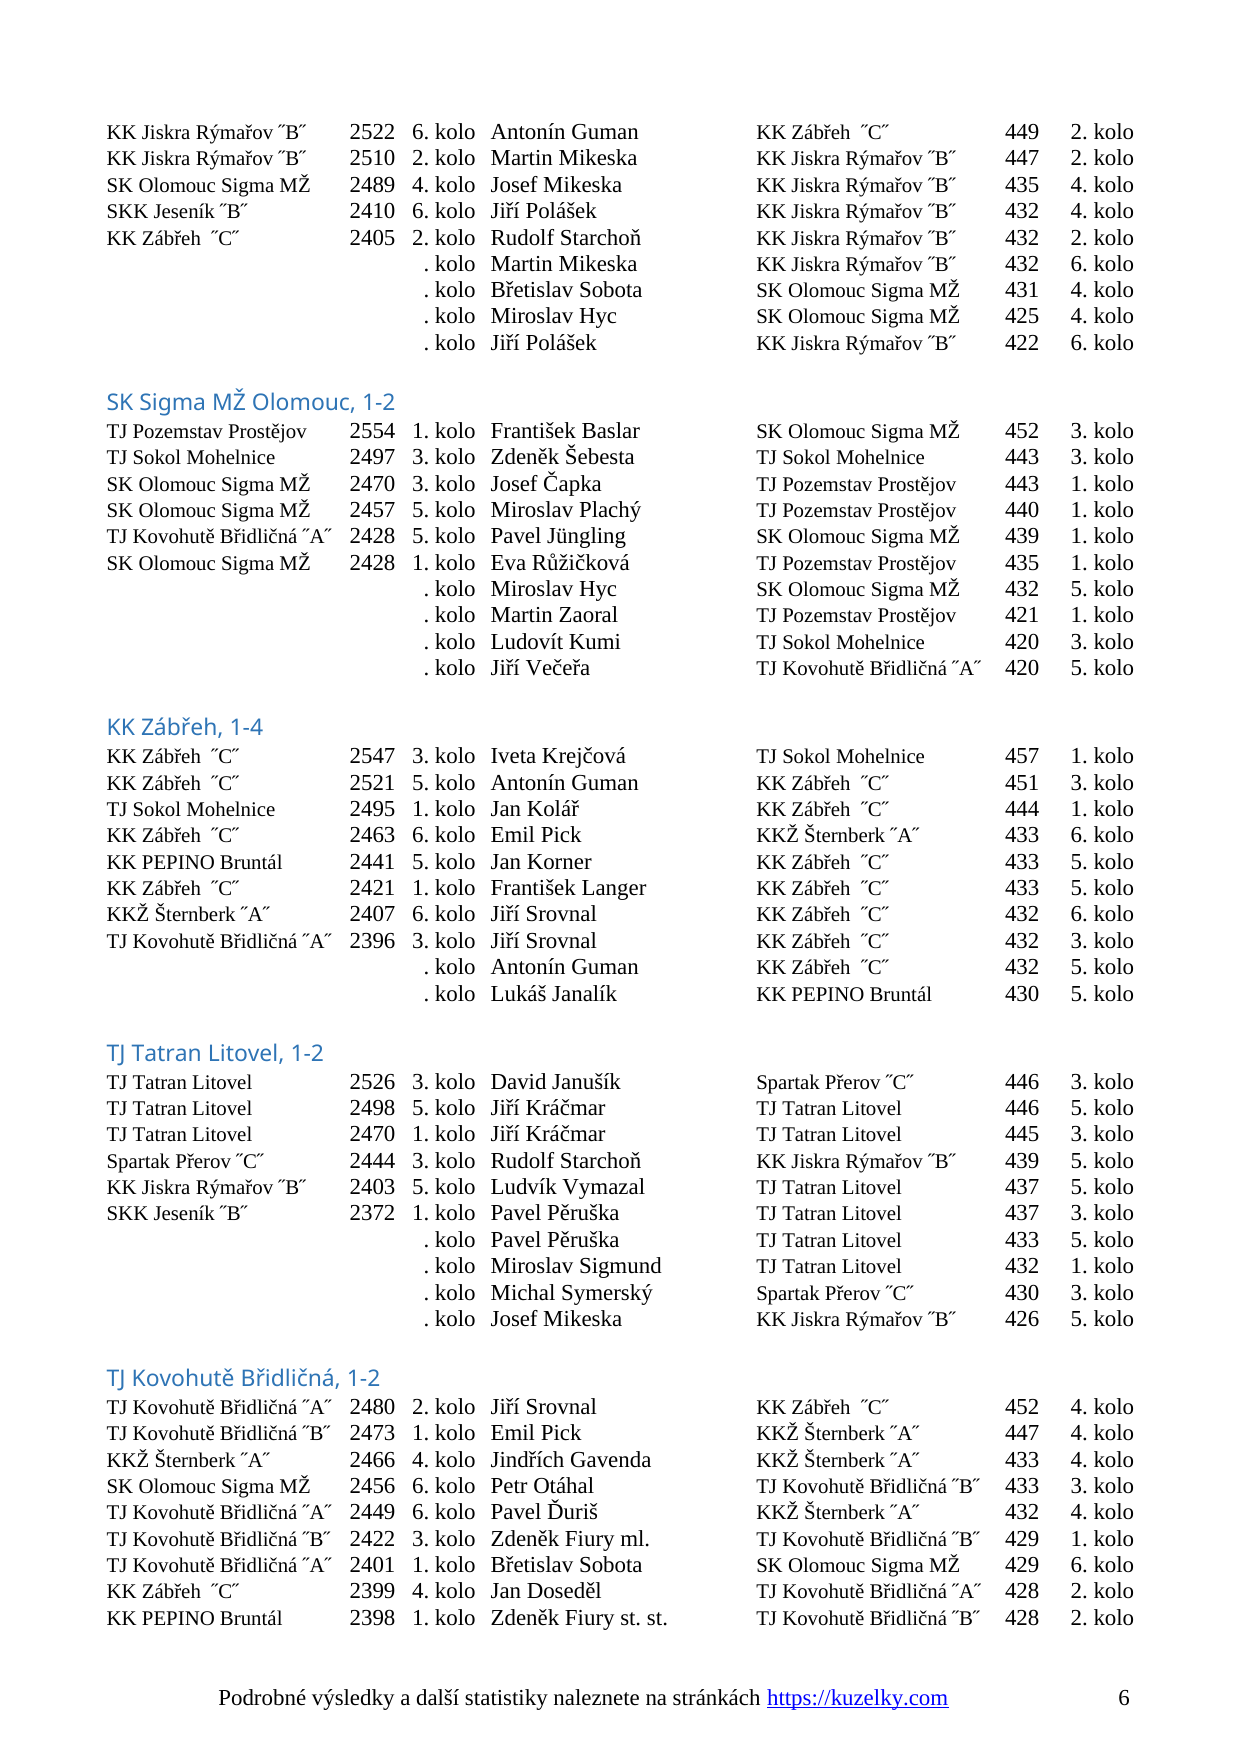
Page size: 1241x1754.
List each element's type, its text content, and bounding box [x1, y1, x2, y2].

text . kolo Ludovít Kumi TJ Sokol Mohelnice 420 3. kolo [106, 628, 1134, 654]
text KKŽ Šternberk ˝A˝ 2407 6. kolo Jiří Srovnal KK Zábřeh ˝C˝ 432 6. kolo [106, 901, 1134, 927]
text TJ Tatran Litovel 2470 1. kolo Jiří Kráčmar TJ Tatran Litovel 445 3. kolo [106, 1120, 1134, 1147]
text . kolo Miroslav Sigmund TJ Tatran Litovel 432 1. kolo [106, 1252, 1134, 1278]
text TJ Kovohutě Břidličná ˝B˝ 2473 1. kolo Emil Pick KKŽ Šternberk ˝A˝ 447 4. kolo [106, 1419, 1134, 1446]
text KK Jiskra Rýmařov ˝B˝ 2403 5. kolo Ludvík Vymazal TJ Tatran Litovel 437 5. kolo [106, 1173, 1134, 1199]
text TJ Kovohutě Břidličná ˝A˝ 2396 3. kolo Jiří Srovnal KK Zábřeh ˝C˝ 432 3. kolo [106, 927, 1134, 953]
text TJ Kovohutě Břidličná ˝A˝ 2480 2. kolo Jiří Srovnal KK Zábřeh ˝C˝ 452 4. kolo [106, 1393, 1134, 1419]
text TJ Tatran Litovel 2526 3. kolo David Janušík Spartak Přerov ˝C˝ 446 3. kolo [106, 1068, 1134, 1094]
text TJ Kovohutě Břidličná ˝B˝ 2422 3. kolo Zdeněk Fiury ml. TJ Kovohutě Břidličná ˝B˝ 429 1. kolo [106, 1525, 1134, 1551]
text KK Jiskra Rýmařov ˝B˝ 2510 2. kolo Martin Mikeska KK Jiskra Rýmařov ˝B˝ 447 2. kolo [106, 144, 1134, 171]
text KKŽ Šternberk ˝A˝ 2466 4. kolo Jindřích Gavenda KKŽ Šternberk ˝A˝ 433 4. kolo [106, 1446, 1134, 1472]
text . kolo Pavel Pěruška TJ Tatran Litovel 433 5. kolo [106, 1226, 1134, 1252]
text TJ Sokol Mohelnice 2495 1. kolo Jan Kolář KK Zábřeh ˝C˝ 444 1. kolo [106, 795, 1134, 821]
text . kolo Miroslav Hyc SK Olomouc Sigma MŽ 432 5. kolo [106, 575, 1134, 602]
text KK PEPINO Bruntál 2441 5. kolo Jan Korner KK Zábřeh ˝C˝ 433 5. kolo [106, 848, 1134, 874]
text KK Zábřeh ˝C˝ 2399 4. kolo Jan Doseděl TJ Kovohutě Břidličná ˝A˝ 428 2. kolo [106, 1577, 1134, 1604]
subtitle KK Zábřeh, 1-4 [106, 711, 1134, 742]
text . kolo Jiří Večeřa TJ Kovohutě Břidličná ˝A˝ 420 5. kolo [106, 654, 1134, 681]
text TJ Kovohutě Břidličná ˝A˝ 2449 6. kolo Pavel Ďuriš KKŽ Šternberk ˝A˝ 432 4. kolo [106, 1498, 1134, 1525]
text KK Jiskra Rýmařov ˝B˝ 2522 6. kolo Antonín Guman KK Zábřeh ˝C˝ 449 2. kolo [106, 118, 1134, 144]
text TJ Tatran Litovel 2498 5. kolo Jiří Kráčmar TJ Tatran Litovel 446 5. kolo [106, 1094, 1134, 1120]
text SK Olomouc Sigma MŽ 2456 6. kolo Petr Otáhal TJ Kovohutě Břidličná ˝B˝ 433 3. kolo [106, 1472, 1134, 1498]
text TJ Pozemstav Prostějov 2554 1. kolo František Baslar SK Olomouc Sigma MŽ 452 3. kolo [106, 417, 1134, 443]
subtitle TJ Tatran Litovel, 1-2 [106, 1036, 1134, 1068]
text . kolo Michal Symerský Spartak Přerov ˝C˝ 430 3. kolo [106, 1278, 1134, 1305]
text . kolo Martin Zaoral TJ Pozemstav Prostějov 421 1. kolo [106, 602, 1134, 628]
text Spartak Přerov ˝C˝ 2444 3. kolo Rudolf Starchoň KK Jiskra Rýmařov ˝B˝ 439 5. kolo [106, 1147, 1134, 1173]
text KK Zábřeh ˝C˝ 2521 5. kolo Antonín Guman KK Zábřeh ˝C˝ 451 3. kolo [106, 769, 1134, 795]
subtitle SK Sigma MŽ Olomouc, 1-2 [106, 386, 1134, 417]
text SK Olomouc Sigma MŽ 2428 1. kolo Eva Růžičková TJ Pozemstav Prostějov 435 1. kolo [106, 549, 1134, 575]
text . kolo Miroslav Hyc SK Olomouc Sigma MŽ 425 4. kolo [106, 303, 1134, 329]
text SK Olomouc Sigma MŽ 2489 4. kolo Josef Mikeska KK Jiskra Rýmařov ˝B˝ 435 4. kolo [106, 171, 1134, 197]
text KK Zábřeh ˝C˝ 2405 2. kolo Rudolf Starchoň KK Jiskra Rýmařov ˝B˝ 432 2. kolo [106, 223, 1134, 250]
text TJ Kovohutě Břidličná ˝A˝ 2428 5. kolo Pavel Jüngling SK Olomouc Sigma MŽ 439 1. kolo [106, 522, 1134, 549]
text . kolo Břetislav Sobota SK Olomouc Sigma MŽ 431 4. kolo [106, 276, 1134, 303]
text . kolo Lukáš Janalík KK PEPINO Bruntál 430 5. kolo [106, 979, 1134, 1006]
text KK Zábřeh ˝C˝ 2547 3. kolo Iveta Krejčová TJ Sokol Mohelnice 457 1. kolo [106, 742, 1134, 769]
text SKK Jeseník ˝B˝ 2410 6. kolo Jiří Polášek KK Jiskra Rýmařov ˝B˝ 432 4. kolo [106, 197, 1134, 223]
text . kolo Antonín Guman KK Zábřeh ˝C˝ 432 5. kolo [106, 953, 1134, 979]
text SK Olomouc Sigma MŽ 2470 3. kolo Josef Čapka TJ Pozemstav Prostějov 443 1. kolo [106, 470, 1134, 496]
text . kolo Martin Mikeska KK Jiskra Rýmařov ˝B˝ 432 6. kolo [106, 250, 1134, 276]
text KK Zábřeh ˝C˝ 2463 6. kolo Emil Pick KKŽ Šternberk ˝A˝ 433 6. kolo [106, 821, 1134, 848]
subtitle TJ Kovohutě Břidličná, 1-2 [106, 1362, 1134, 1393]
text KK PEPINO Bruntál 2398 1. kolo Zdeněk Fiury st. st. TJ Kovohutě Břidličná ˝B˝ 428 2. kolo [106, 1604, 1134, 1630]
text KK Zábřeh ˝C˝ 2421 1. kolo František Langer KK Zábřeh ˝C˝ 433 5. kolo [106, 874, 1134, 901]
text TJ Sokol Mohelnice 2497 3. kolo Zdeněk Šebesta TJ Sokol Mohelnice 443 3. kolo [106, 443, 1134, 470]
text . kolo Josef Mikeska KK Jiskra Rýmařov ˝B˝ 426 5. kolo [106, 1305, 1134, 1331]
text SKK Jeseník ˝B˝ 2372 1. kolo Pavel Pěruška TJ Tatran Litovel 437 3. kolo [106, 1199, 1134, 1226]
text SK Olomouc Sigma MŽ 2457 5. kolo Miroslav Plachý TJ Pozemstav Prostějov 440 1. kolo [106, 496, 1134, 522]
text . kolo Jiří Polášek KK Jiskra Rýmařov ˝B˝ 422 6. kolo [106, 329, 1134, 355]
text TJ Kovohutě Břidličná ˝A˝ 2401 1. kolo Břetislav Sobota SK Olomouc Sigma MŽ 429 6. kolo [106, 1551, 1134, 1577]
